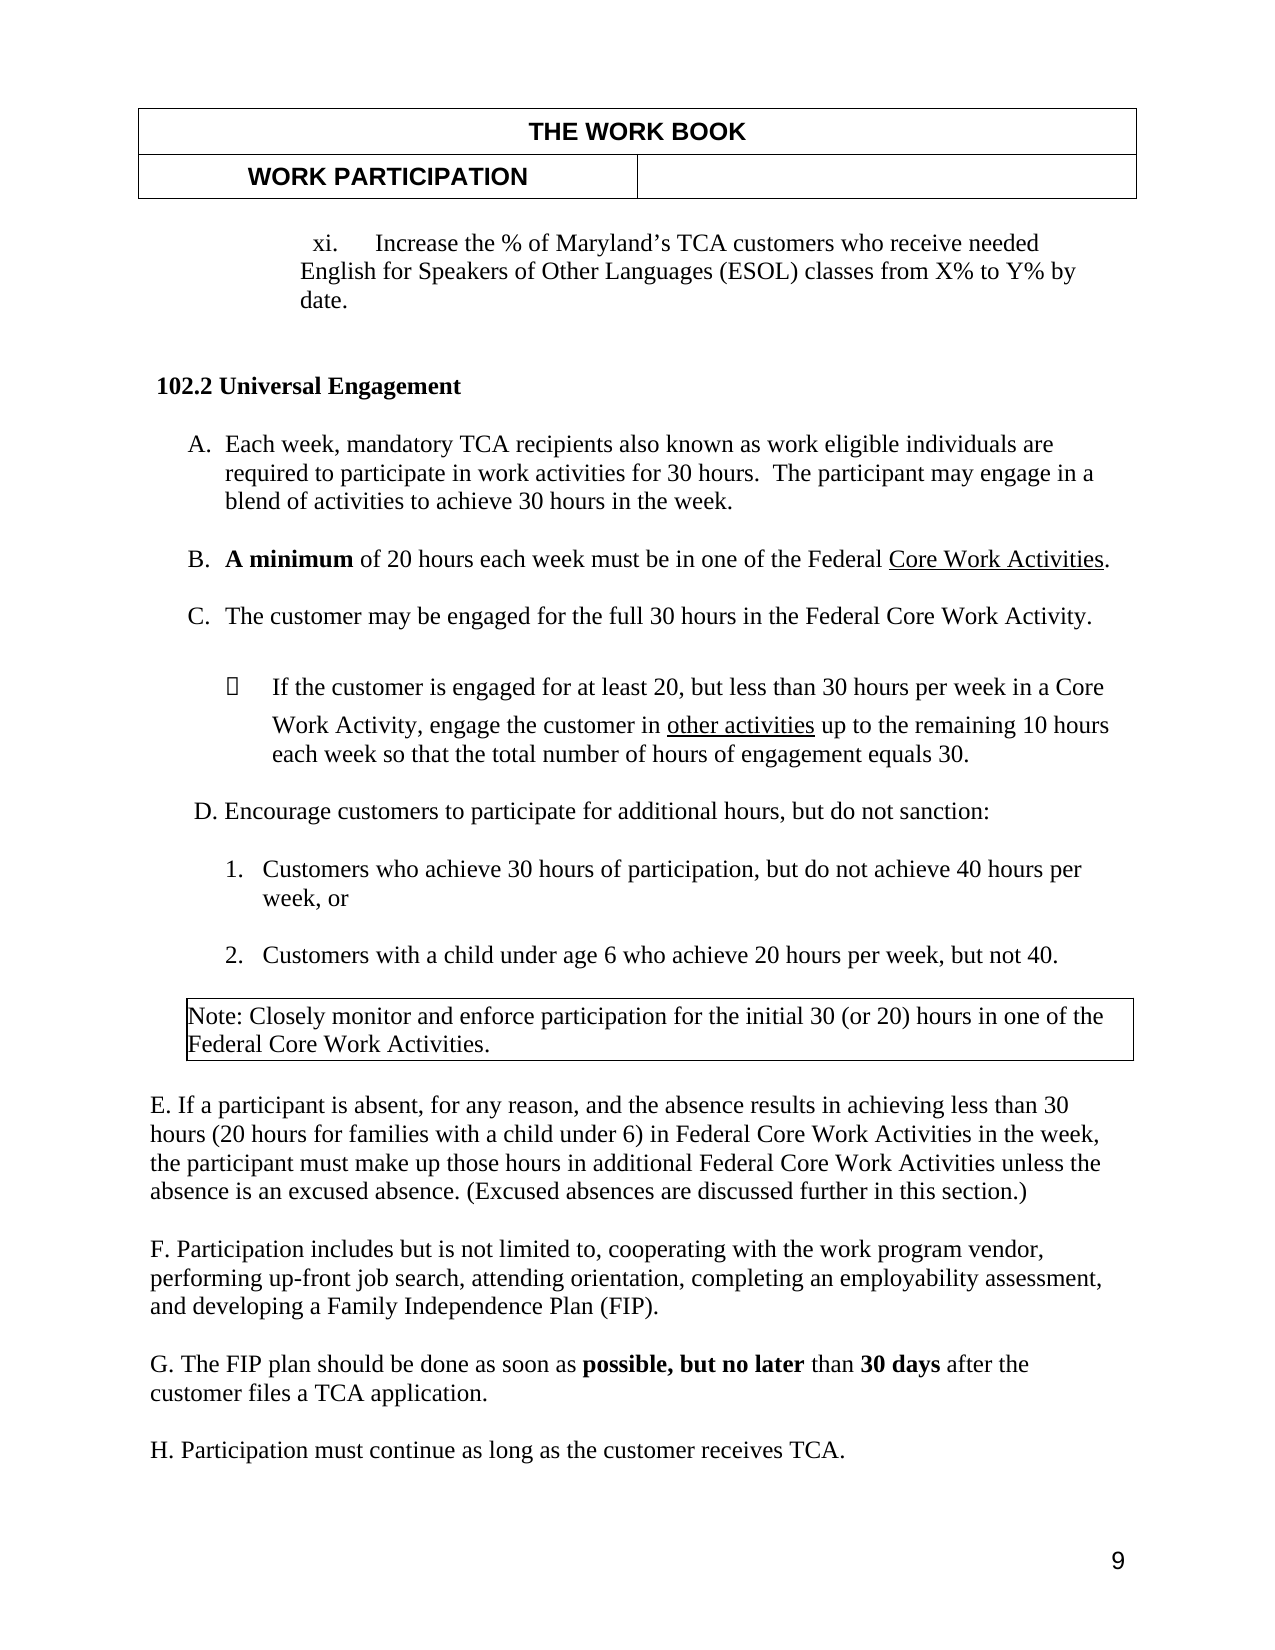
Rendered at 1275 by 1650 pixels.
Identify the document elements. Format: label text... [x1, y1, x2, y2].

text xi. Increase the % of Maryland’s TCA customers who receive needed English for Speakers of Other Languages (ESOL) classes from X% to Y% by date. [300, 228, 1125, 314]
list If the customer is engaged for at least 20, but less than 30 hours per week in a Core Work Activity, engage the customer in other activities up to the remaining 10 hours each week so that the total number of hours of engagement equals 30. [225, 659, 1125, 768]
list A minimum of 20 hours each week must be in one of the Federal Core Work Activities. [187, 544, 1125, 573]
list Each week, mandatory TCA recipients also known as work eligible individuals are required to participate in work activities for 30 hours. The participant may engage in a blend of activities to achieve 30 hours in the week. [187, 429, 1125, 515]
text H. Participation must continue as long as the customer receives TCA. [150, 1435, 1125, 1464]
list The customer may be engaged for the full 30 hours in the Federal Core Work Activity. [187, 601, 1125, 630]
list Customers with a child under age 6 who achieve 20 hours per week, but not 40. [225, 940, 1125, 969]
text 102.2 Universal Engagement [150, 371, 1125, 400]
text Note: Closely monitor and enforce participation for the initial 30 (or 20) hours in one of the Federal Core Work Activities. [188, 999, 1133, 1060]
list Customers who achieve 30 hours of participation, but do not achieve 40 hours per week, or [225, 854, 1125, 911]
text D. Encourage customers to participate for additional hours, but do not sanction: [150, 796, 1125, 825]
text E. If a participant is absent, for any reason, and the absence results in achieving less than 30 hours (20 hours for families with a child under 6) in Federal Core Work Activities in the week, the participant must make up those hours in additional Federal Core Work Activities unless the absence is an excused absence. (Excused absences are discussed further in this section.) [150, 1090, 1125, 1205]
text G. The FIP plan should be done as soon as possible, but no later than 30 days after the customer files a TCA application. [150, 1349, 1125, 1406]
text F. Participation includes but is not limited to, cooperating with the work program vendor, performing up-front job search, attending orientation, completing an employability assessment, and developing a Family Independence Plan (FIP). [150, 1234, 1125, 1320]
